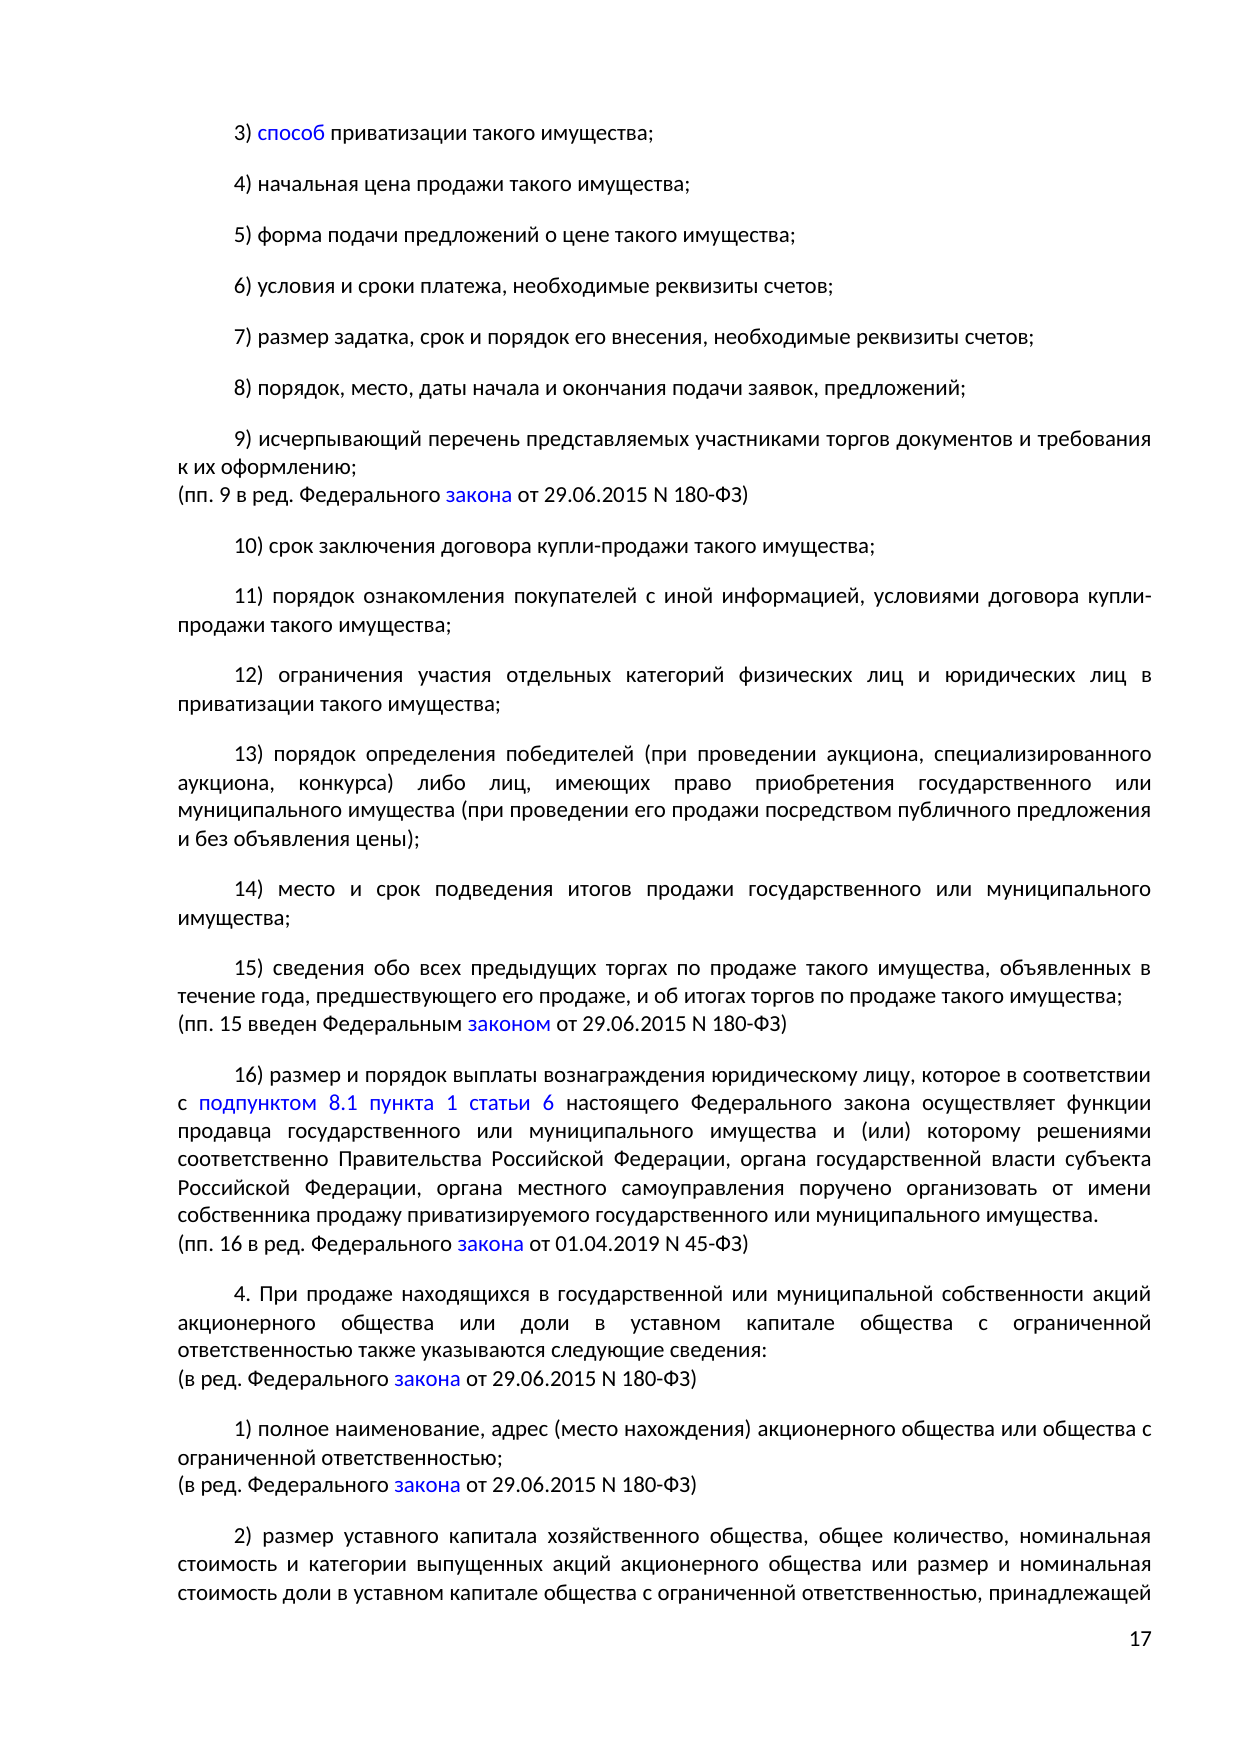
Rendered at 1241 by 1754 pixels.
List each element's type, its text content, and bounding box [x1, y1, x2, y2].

text 16) размер и порядок выплаты вознаграждения юридическому лицу, которое в соответствии с подпунктом 8.1 пункта 1 статьи 6 настоящего Федерального закона осуществляет функции продавца государственного или муниципального имущества и (или) которому решениями соответственно Правительства Российской Федерации, органа государственной власти субъекта Российской Федерации, органа местного самоуправления поручено организовать от имени собственника продажу приватизируемого государственного или муниципального имущества. [177, 1061, 1152, 1229]
text 4. При продаже находящихся в государственной или муниципальной собственности акций акционерного общества или доли в уставном капитале общества с ограниченной ответственностью также указываются следующие сведения: [177, 1279, 1152, 1364]
text (пп. 16 в ред. Федерального закона от 01.04.2019 N 45-ФЗ) [177, 1229, 1152, 1257]
text 11) порядок ознакомления покупателей с иной информацией, условиями договора купли-продажи такого имущества; [177, 582, 1152, 638]
text 6) условия и сроки платежа, необходимые реквизиты счетов; [177, 271, 1152, 299]
text 1) полное наименование, адрес (место нахождения) акционерного общества или общества с ограниченной ответственностью; [177, 1414, 1152, 1471]
text 4) начальная цена продажи такого имущества; [177, 169, 1152, 197]
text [177, 1522, 1152, 1606]
text 14) место и срок подведения итогов продажи государственного или муниципального имущества; [177, 874, 1152, 931]
text (пп. 15 введен Федеральным законом от 29.06.2015 N 180-ФЗ) [177, 1009, 1152, 1038]
text 10) срок заключения договора купли-продажи такого имущества; [177, 531, 1152, 559]
text 7) размер задатка, срок и порядок его внесения, необходимые реквизиты счетов; [177, 322, 1152, 350]
text 12) ограничения участия отдельных категорий физических лиц и юридических лиц в приватизации такого имущества; [177, 661, 1152, 717]
text (в ред. Федерального закона от 29.06.2015 N 180-ФЗ) [177, 1471, 1152, 1499]
text 5) форма подачи предложений о цене такого имущества; [177, 220, 1152, 248]
text 8) порядок, место, даты начала и окончания подачи заявок, предложений; [177, 373, 1152, 401]
text 13) порядок определения победителей (при проведении аукциона, специализированного аукциона, конкурса) либо лиц, имеющих право приобретения государственного или муниципального имущества (при проведении его продажи посредством публичного предложения и без объявления цены); [177, 739, 1152, 852]
text (в ред. Федерального закона от 29.06.2015 N 180-ФЗ) [177, 1364, 1152, 1392]
text 9) исчерпывающий перечень представляемых участниками торгов документов и требования к их оформлению; [177, 424, 1152, 480]
text 15) сведения обо всех предыдущих торгах по продаже такого имущества, объявленных в течение года, предшествующего его продаже, и об итогах торгов по продаже такого имущества; [177, 953, 1152, 1009]
text 3) способ приватизации такого имущества; [177, 118, 1152, 146]
text (пп. 9 в ред. Федерального закона от 29.06.2015 N 180-ФЗ) [177, 480, 1152, 508]
